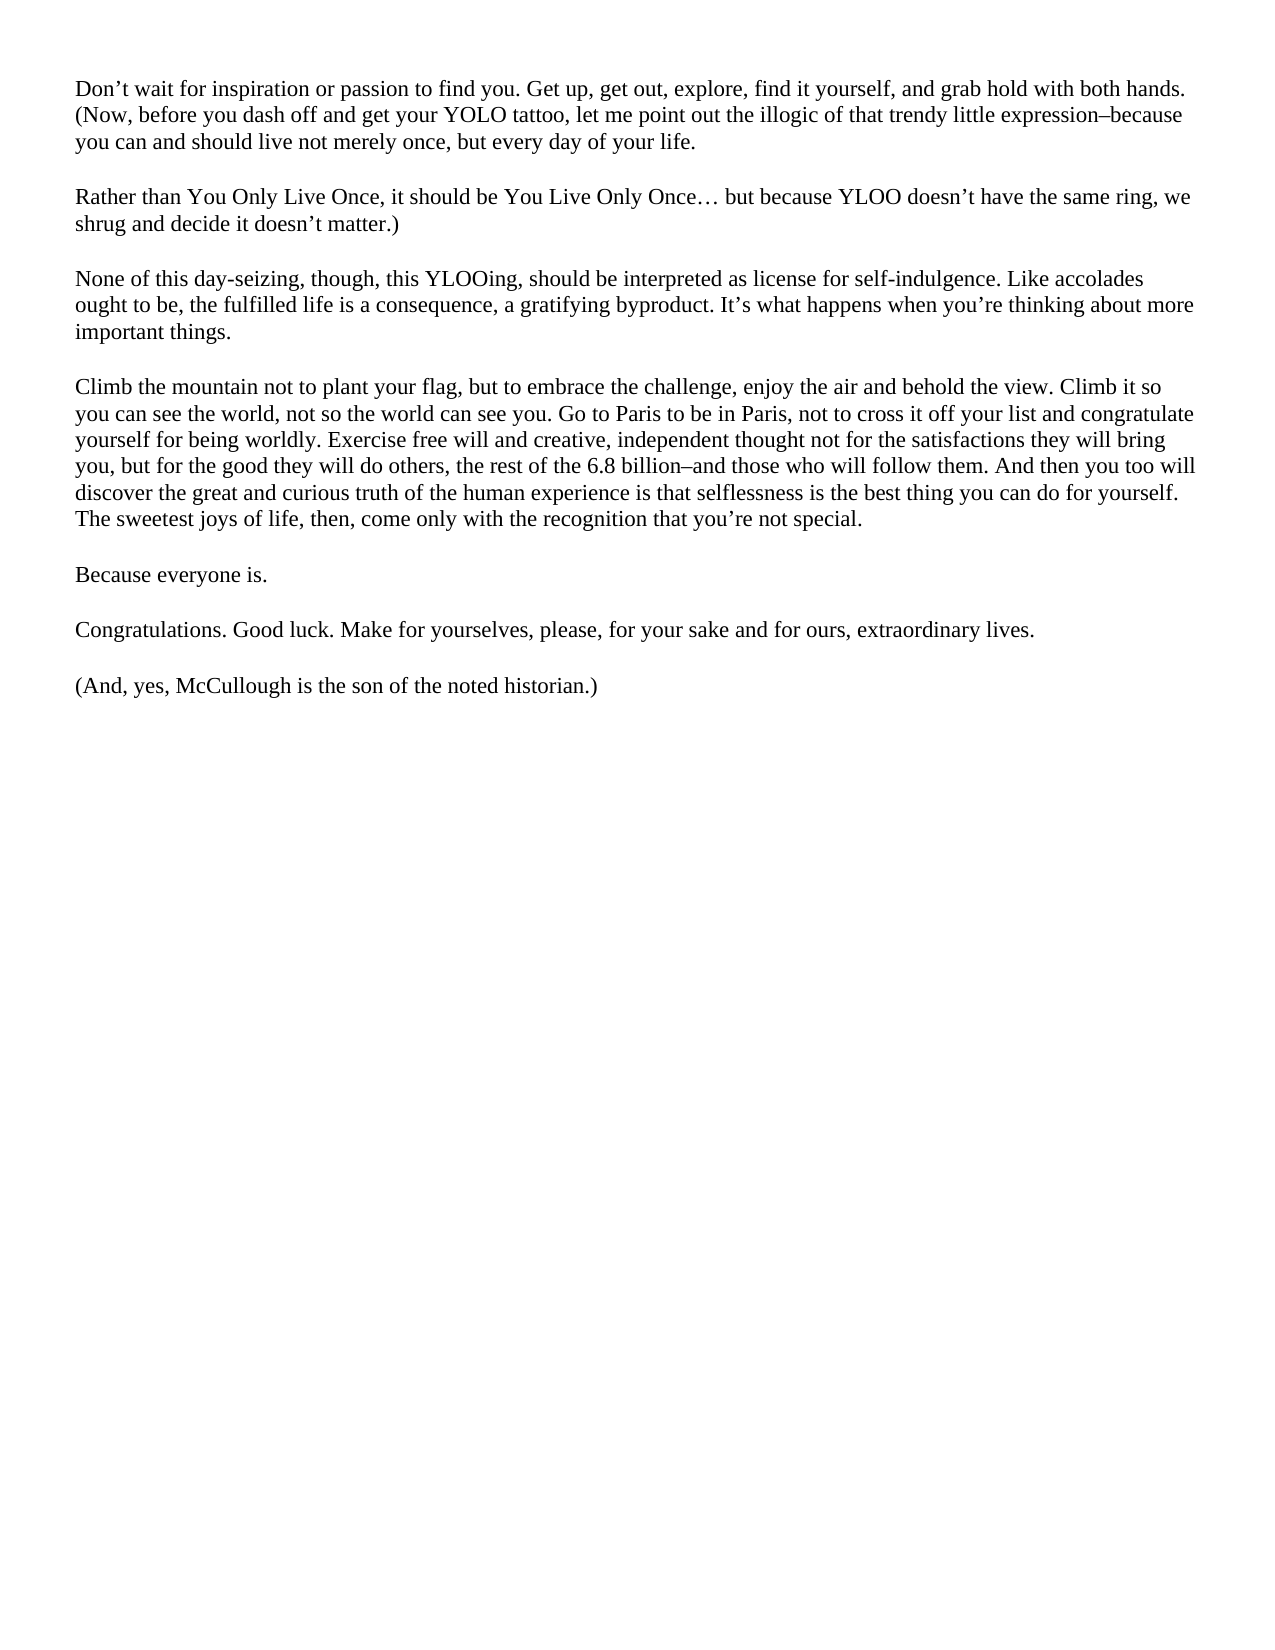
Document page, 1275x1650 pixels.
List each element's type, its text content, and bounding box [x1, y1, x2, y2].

text Climb the mountain not to plant your flag, but to embrace the challenge, enjoy the air and behold the view. Climb it so you can see the world, not so the world can see you. Go to Paris to be in Paris, not to cross it off your list and congratulate yourself for being worldly. Exercise free will and creative, independent thought not for the satisfactions they will bring you, but for the good they will do others, the rest of the 6.8 billion–and those who will follow them. And then you too will discover the great and curious truth of the human experience is that selflessness is the best thing you can do for yourself. The sweetest joys of life, then, come only with the recognition that you’re not special. [75, 373, 1200, 531]
text Rather than You Only Live Once, it should be You Live Only Once… but because YLOO doesn’t have the same ring, we shrug and decide it doesn’t matter.) [75, 183, 1200, 236]
text Don’t wait for inspiration or passion to find you. Get up, get out, explore, find it yourself, and grab hold with both hands. (Now, before you dash off and get your YOLO tattoo, let me point out the illogic of that trendy little expression–because you can and should live not merely once, but every day of your life. [75, 75, 1200, 154]
text None of this day-seizing, though, this YLOOing, should be interpreted as license for self-indulgence. Like accolades ought to be, the fulfilled life is a consequence, a gratifying byproduct. It’s what happens when you’re thinking about more important things. [75, 265, 1200, 344]
text Congratulations. Good luck. Make for yourselves, please, for your sake and for ours, extraordinary lives. [75, 616, 1200, 642]
text (And, yes, McCullough is the son of the noted historian.) [75, 672, 1200, 698]
text Because everyone is. [75, 561, 1200, 587]
